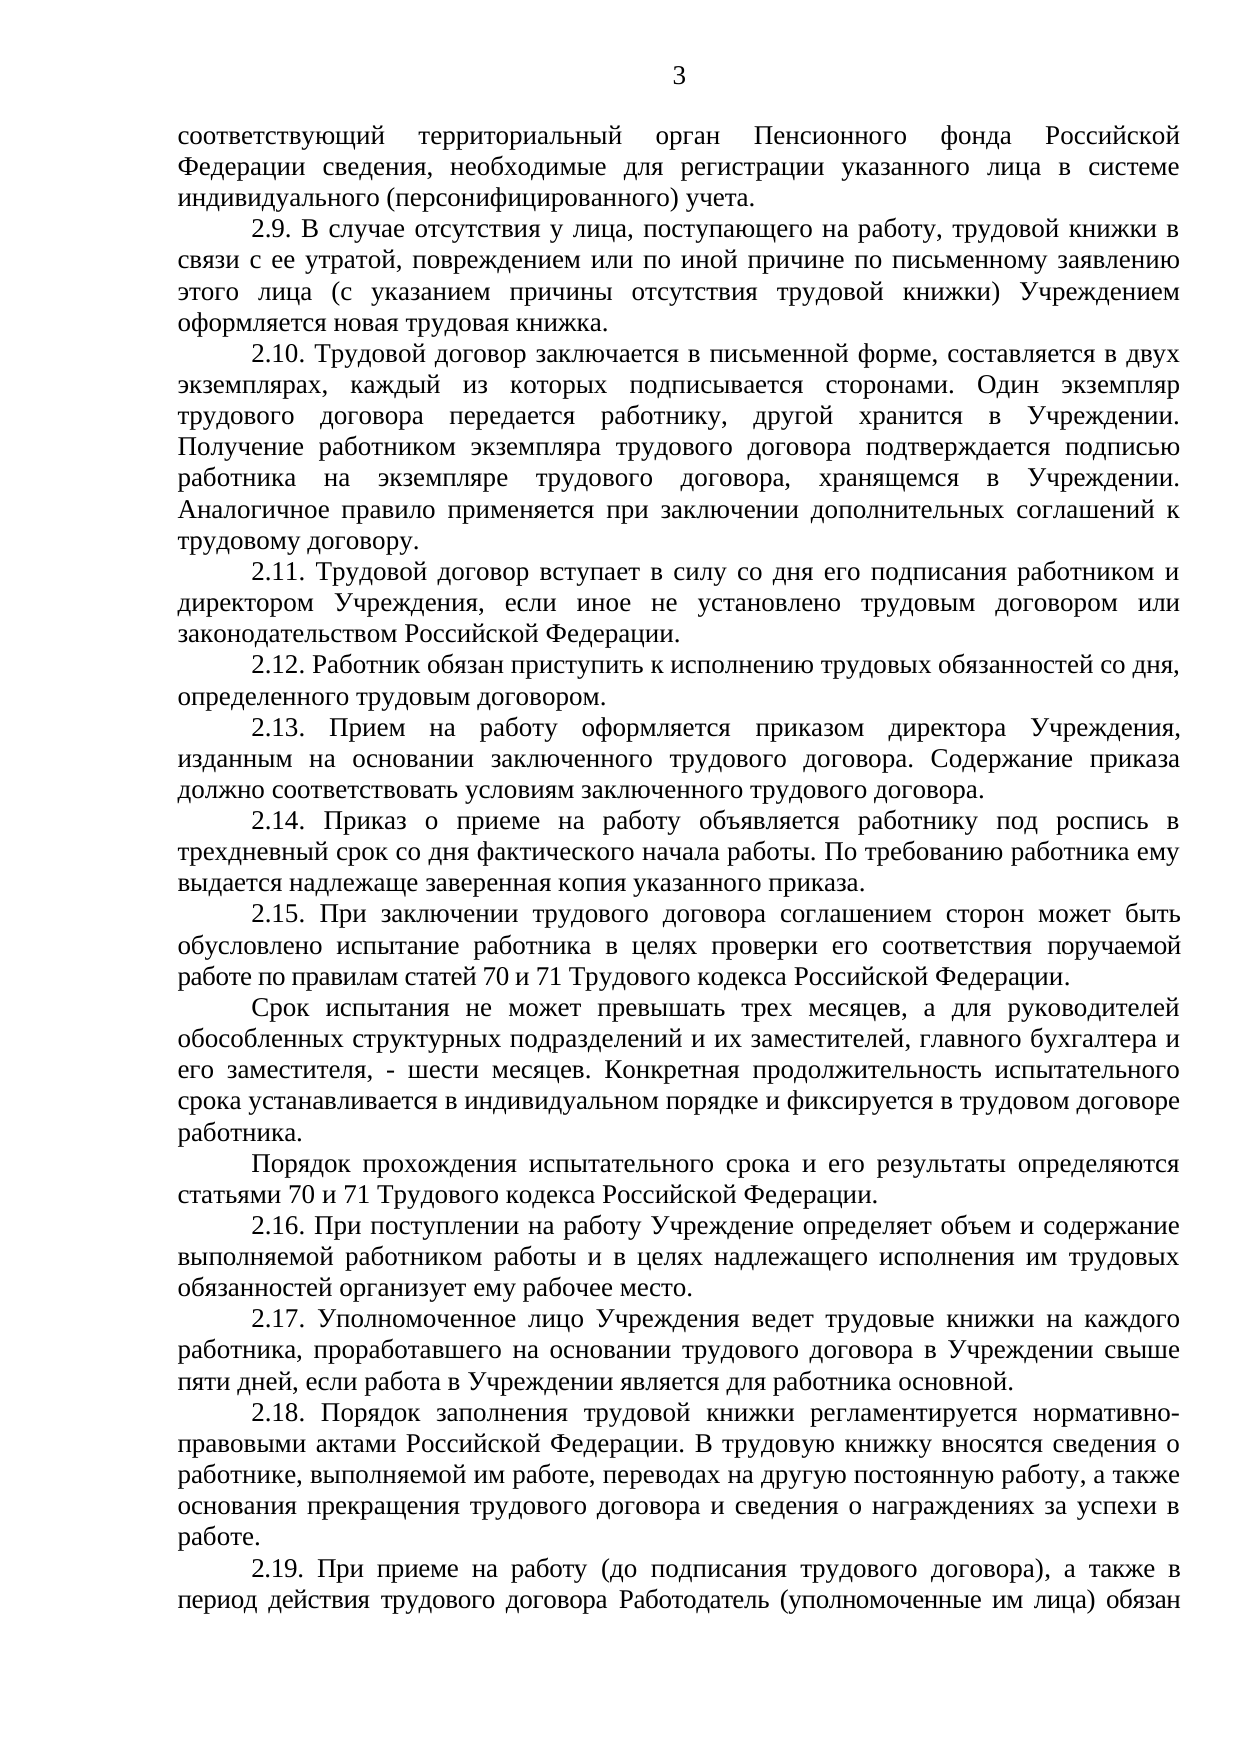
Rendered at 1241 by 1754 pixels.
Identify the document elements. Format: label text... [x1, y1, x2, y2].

text 2.14. Приказ о приеме на работу объявляется работнику под роспись в трехдневный срок со дня фактического начала работы. По требованию работника ему выдается надлежаще заверенная копия указанного приказа. [177, 804, 1181, 898]
text 2.18. Порядок заполнения трудовой книжки регламентируется нормативно-правовыми актами Российской Федерации. В трудовую книжку вносятся сведения о работнике, выполняемой им работе, переводах на другую постоянную работу, а также основания прекращения трудового договора и сведения о награждениях за успехи в работе. [177, 1396, 1181, 1552]
text 2.17. Уполномоченное лицо Учреждения ведет трудовые книжки на каждого работника, проработавшего на основании трудового договора в Учреждении свыше пяти дней, если работа в Учреждении является для работника основной. [177, 1302, 1181, 1396]
text 2.16. При поступлении на работу Учреждение определяет объем и содержание выполняемой работником работы и в целях надлежащего исполнения им трудовых обязанностей организует ему рабочее место. [177, 1209, 1181, 1302]
text 2.9. В случае отсутствия у лица, поступающего на работу, трудовой книжки в связи с ее утратой, повреждением или по иной причине по письменному заявлению этого лица (с указанием причины отсутствия трудовой книжки) Учреждением оформляется новая трудовая книжка. [177, 212, 1181, 337]
text Срок испытания не может превышать трех месяцев, а для руководителей обособленных структурных подразделений и их заместителей, главного бухгалтера и его заместителя, - шести месяцев. Конкретная продолжительность испытательного срока устанавливается в индивидуальном порядке и фиксируется в трудовом договоре работника. [177, 991, 1181, 1147]
text 2.10. Трудовой договор заключается в письменной форме, составляется в двух экземплярах, каждый из которых подписывается сторонами. Один экземпляр трудового договора передается работнику, другой хранится в Учреждении. Получение работником экземпляра трудового договора подтверждается подписью работника на экземпляре трудового договора, хранящемся в Учреждении. Аналогичное правило применяется при заключении дополнительных соглашений к трудовому договору. [177, 337, 1181, 555]
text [177, 1552, 1181, 1614]
text 2.12. Работник обязан приступить к исполнению трудовых обязанностей со дня, определенного трудовым договором. [177, 648, 1181, 711]
text Порядок прохождения испытательного срока и его результаты определяются статьями 70 и 71 Трудового кодекса Российской Федерации. [177, 1147, 1181, 1209]
text 2.11. Трудовой договор вступает в силу со дня его подписания работником и директором Учреждения, если иное не установлено трудовым договором или законодательством Российской Федерации. [177, 555, 1181, 648]
text 2.15. При заключении трудового договора соглашением сторон может быть обусловлено испытание работника в целях проверки его соответствия поручаемой работе по правилам статей 70 и 71 Трудового кодекса Российской Федерации. [177, 898, 1181, 991]
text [177, 119, 1181, 212]
text 2.13. Прием на работу оформляется приказом директора Учреждения, изданным на основании заключенного трудового договора. Содержание приказа должно соответствовать условиям заключенного трудового договора. [177, 711, 1181, 804]
